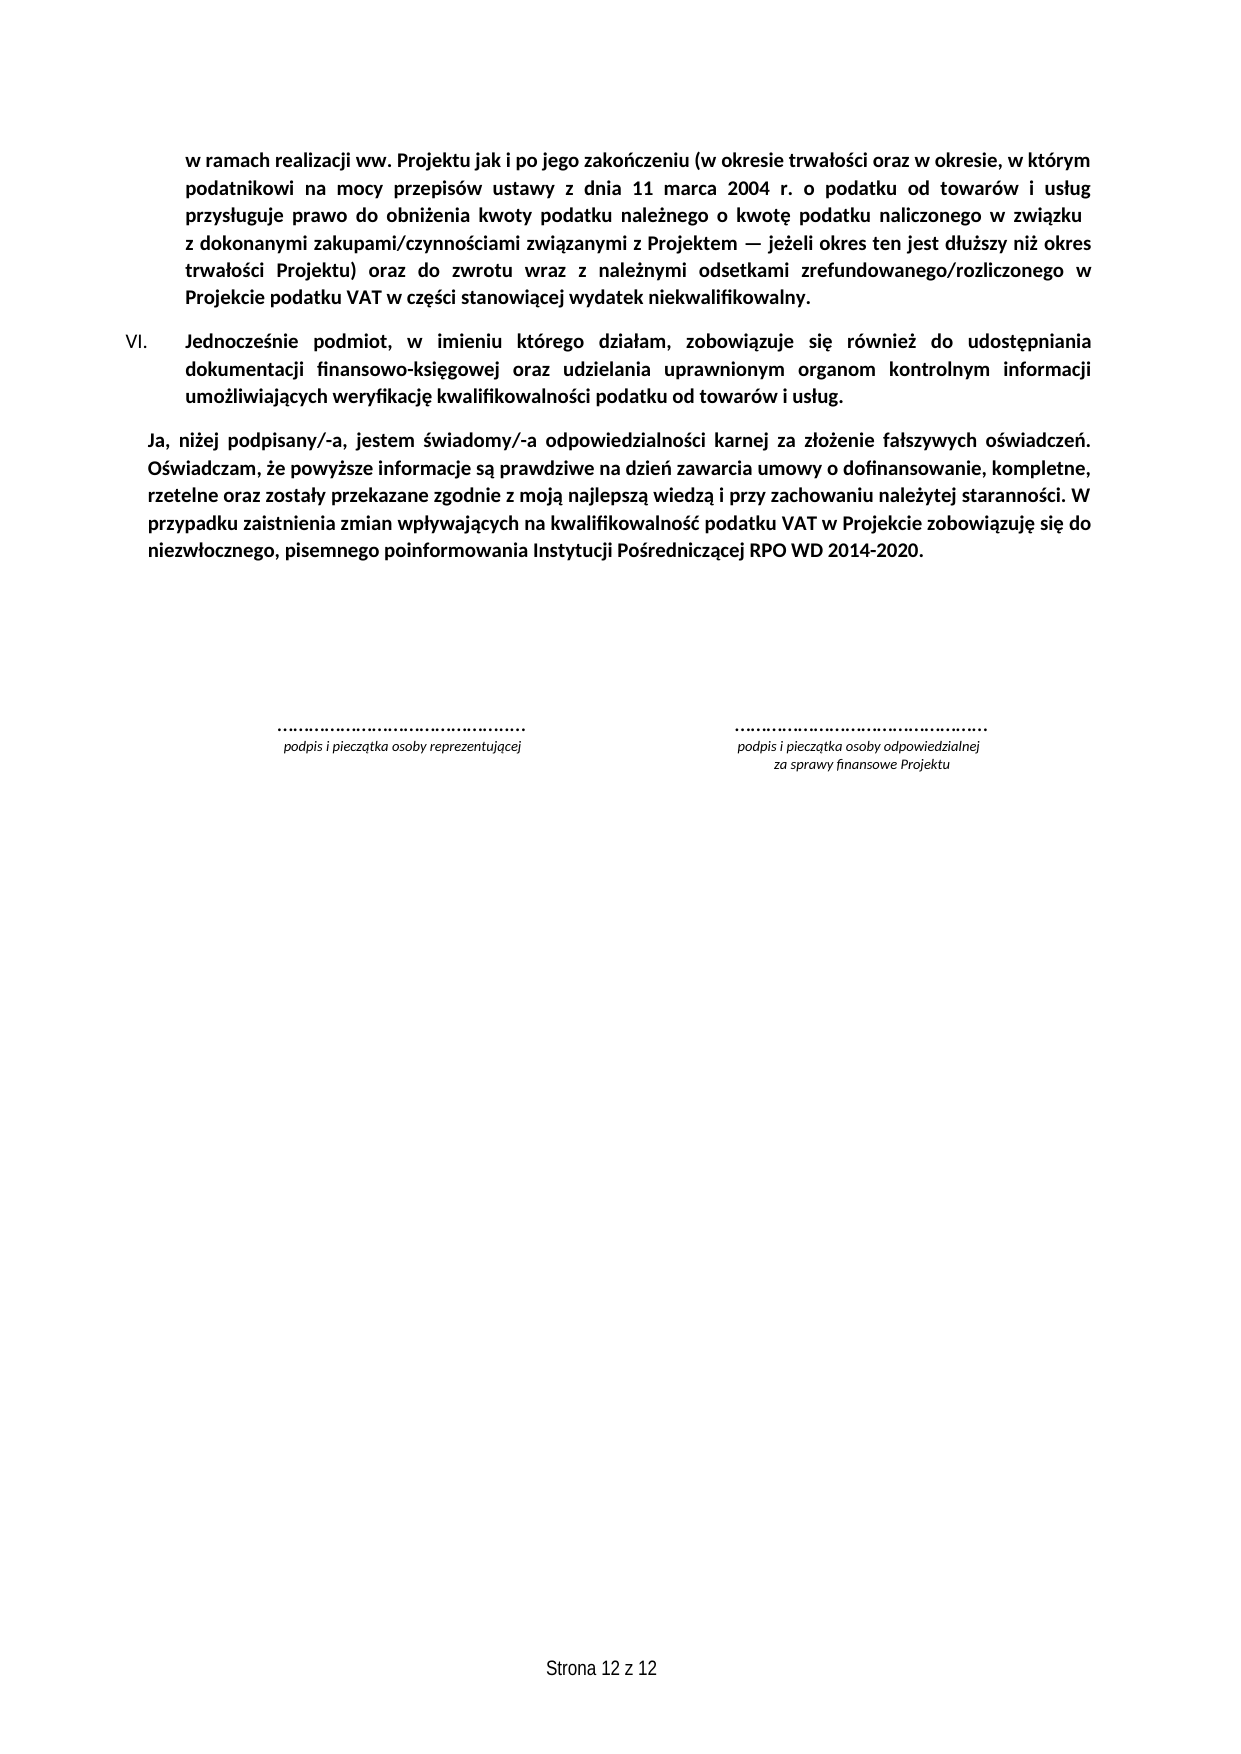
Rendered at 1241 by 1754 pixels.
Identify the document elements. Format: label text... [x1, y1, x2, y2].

table_header ………………………………………… podpis i pieczątka osoby odpowiedzialnej za sprawy finansowe Projektu [633, 697, 1093, 793]
text Ja, niżej podpisany/-a, jestem świadomy/-a odpowiedzialności karnej za złożenie fałszywych oświadczeń. Oświadczam, że powyższe informacje są prawdziwe na dzień zawarcia umowy o dofinansowanie, kompletne, rzetelne oraz zostały przekazane zgodnie z moją najlepszą wiedzą i przy zachowaniu należytej staranności. W przypadku zaistnienia zmian wpływających na kwalifikowalność podatku VAT w Projekcie zobowiązuję się do niezwłocznego, pisemnego poinformowania Instytucji Pośredniczącej RPO WD 2014-2020. [148, 427, 1093, 562]
table_header ……………………………………..… podpis i pieczątka osoby reprezentującej [174, 697, 633, 793]
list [148, 148, 1093, 310]
list Jednocześnie podmiot, w imieniu którego działam, zobowiązuje się również do udostępniania dokumentacji finansowo-księgowej oraz udzielania uprawnionym organom kontrolnym informacji umożliwiających weryfikację kwalifikowalności podatku od towarów i usług. [148, 329, 1093, 409]
